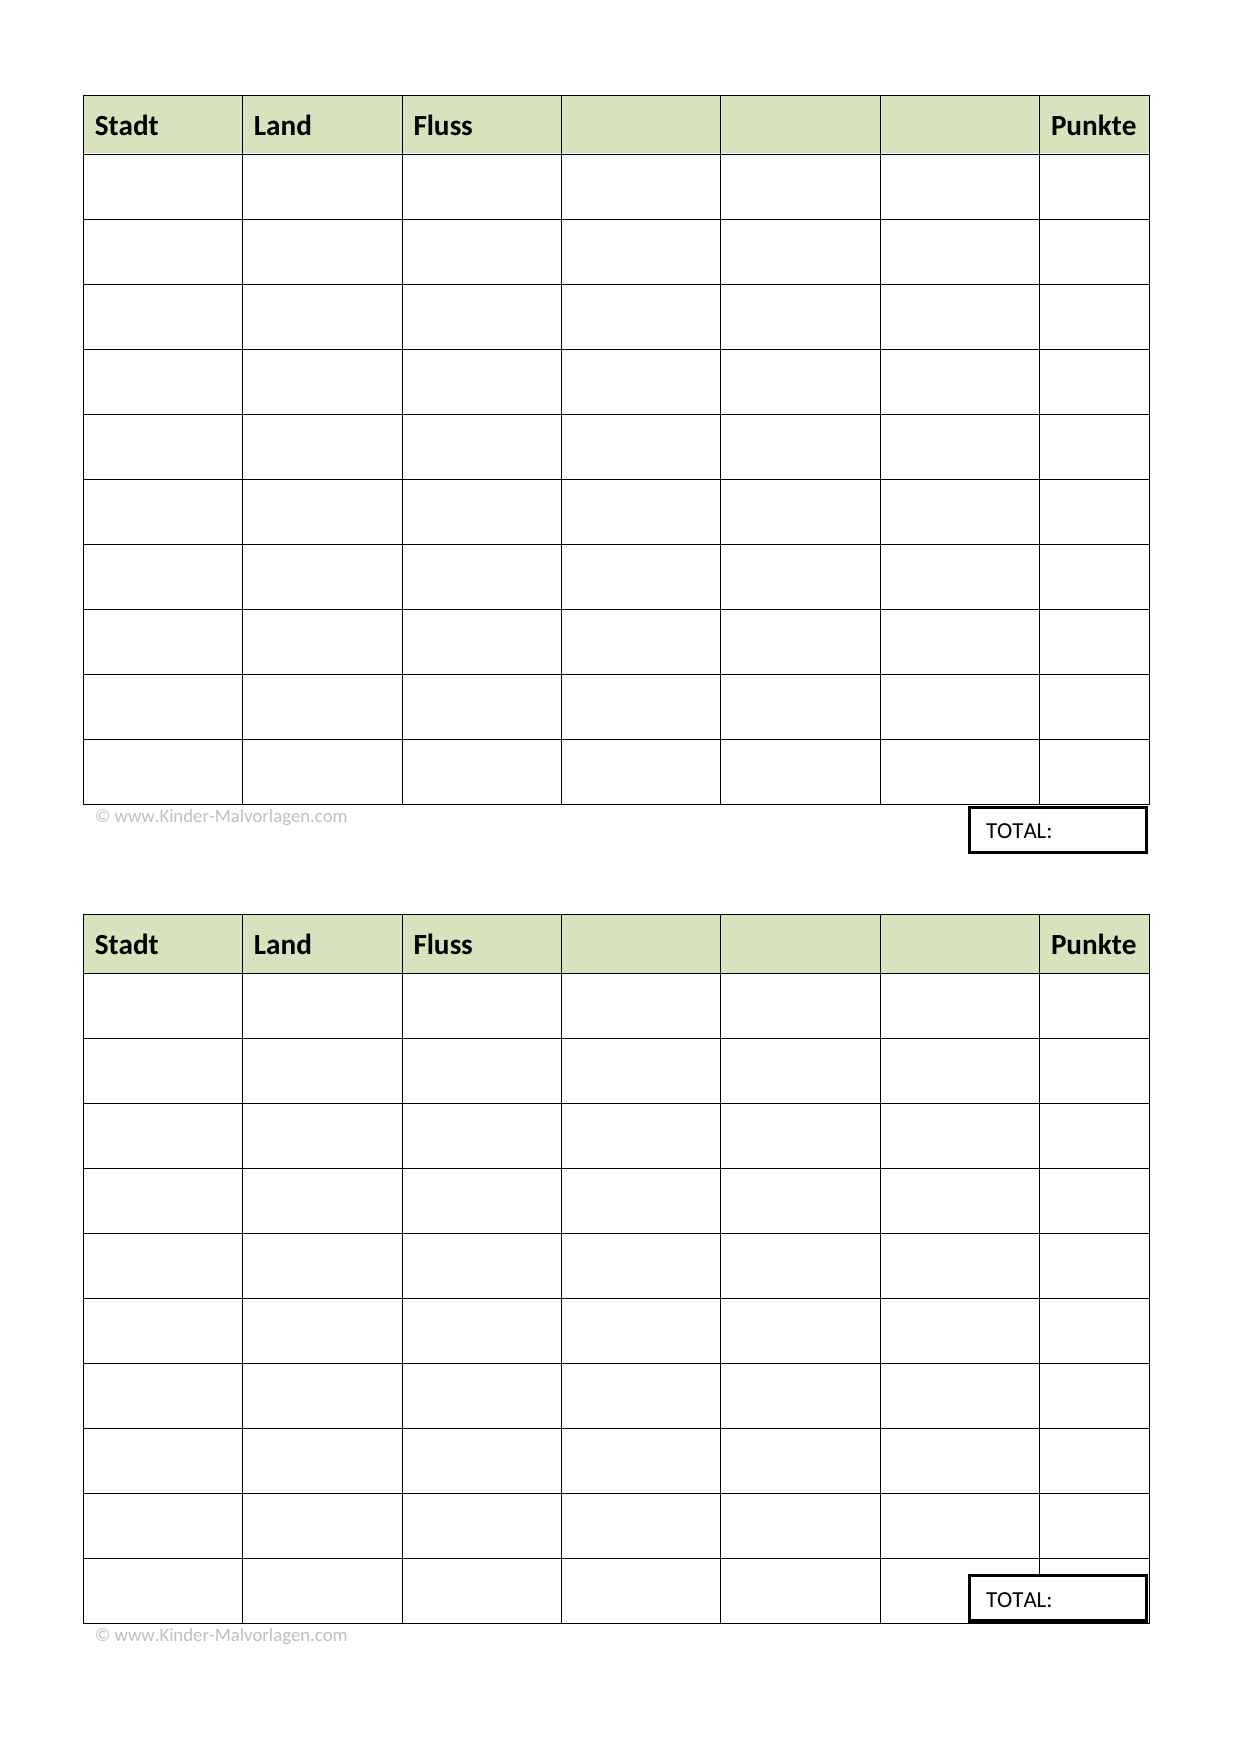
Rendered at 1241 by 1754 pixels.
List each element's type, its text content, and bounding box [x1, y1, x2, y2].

table_cell [721, 155, 880, 218]
table_header Punkte [1040, 915, 1149, 973]
table_cell [403, 285, 561, 348]
table_cell [562, 974, 720, 1038]
table_cell [881, 155, 1039, 218]
table_cell [243, 350, 402, 413]
table_cell [1040, 155, 1149, 218]
table_cell [243, 1429, 402, 1493]
table_header Fluss [403, 96, 561, 153]
table_cell [721, 220, 880, 283]
table_cell [721, 1364, 880, 1428]
table_cell [403, 415, 561, 478]
table_cell [243, 1104, 402, 1168]
table_cell [562, 285, 720, 348]
table_cell [721, 415, 880, 478]
table_cell [881, 480, 1039, 543]
table_cell [1040, 220, 1149, 283]
table_cell [243, 1234, 402, 1298]
table_cell [562, 220, 720, 283]
table_cell [243, 675, 402, 738]
table_cell [403, 220, 561, 283]
table_cell [721, 480, 880, 543]
table_cell [721, 974, 880, 1038]
table_cell [881, 974, 1039, 1038]
table_cell [562, 1039, 720, 1103]
table_cell [403, 1104, 561, 1168]
table_cell [721, 1169, 880, 1233]
table_cell [403, 1429, 561, 1493]
table_cell [562, 1429, 720, 1493]
table_cell [1040, 1559, 1149, 1622]
table_cell [243, 545, 402, 608]
table_cell [881, 285, 1039, 348]
table_cell [721, 1234, 880, 1298]
table_cell [562, 675, 720, 738]
table_header [721, 96, 880, 153]
table_header [562, 915, 720, 973]
table_cell [403, 545, 561, 608]
table_cell [721, 1559, 880, 1623]
table_cell [84, 1299, 242, 1363]
table_header Punkte [1040, 96, 1149, 153]
table_cell [1040, 740, 1149, 803]
table_cell [1040, 1234, 1149, 1298]
table_cell [881, 1169, 1039, 1233]
table_cell [243, 1299, 402, 1363]
table_cell [562, 610, 720, 673]
table_cell [84, 1169, 242, 1233]
table_cell [403, 1234, 561, 1298]
table_cell [403, 1169, 561, 1233]
table_cell [562, 1299, 720, 1363]
table_cell [1040, 1494, 1149, 1558]
table_cell [243, 1494, 402, 1558]
table_cell [403, 1299, 561, 1363]
table_cell [84, 480, 242, 543]
table_header [881, 96, 1039, 153]
table_cell [84, 285, 242, 348]
table_cell [721, 675, 880, 738]
table_cell [1040, 1364, 1149, 1428]
table_cell [403, 1494, 561, 1558]
table_cell [881, 740, 1039, 803]
table_cell [721, 1104, 880, 1168]
table_cell [562, 1169, 720, 1233]
table_cell [881, 1299, 1039, 1363]
text © www.Kinder-Malvorlagen.com [94, 805, 1146, 827]
table_cell [881, 545, 1039, 608]
table_cell [881, 415, 1039, 478]
table_cell [403, 610, 561, 673]
table_cell [881, 1429, 1039, 1493]
table_cell [721, 1299, 880, 1363]
table_cell [403, 740, 561, 803]
table_cell [243, 1559, 402, 1623]
table_cell [403, 480, 561, 543]
table_cell [881, 220, 1039, 283]
table_cell [1040, 610, 1149, 673]
table_cell [84, 545, 242, 608]
table_header [562, 96, 720, 153]
table_cell [721, 740, 880, 803]
table_cell [1040, 1104, 1149, 1168]
table_cell [721, 1429, 880, 1493]
table_cell [84, 1039, 242, 1103]
table_cell [1040, 1039, 1149, 1103]
table_header Fluss [403, 915, 561, 973]
table_cell [721, 610, 880, 673]
table_cell [243, 740, 402, 803]
table_cell [562, 415, 720, 478]
table_cell [243, 480, 402, 543]
table_cell [562, 740, 720, 803]
table_cell [1040, 415, 1149, 478]
table_cell [243, 1039, 402, 1103]
table_cell [881, 1234, 1039, 1298]
table_cell [881, 1364, 1039, 1428]
table_cell [243, 155, 402, 218]
table_cell [243, 220, 402, 283]
table_header [881, 915, 1039, 973]
table_cell [881, 675, 1039, 738]
table_cell [562, 1104, 720, 1168]
table_header Land [243, 915, 402, 973]
table_cell [403, 974, 561, 1038]
table_cell [243, 415, 402, 478]
table_cell [1040, 545, 1149, 608]
table_cell [721, 545, 880, 608]
table_cell [84, 415, 242, 478]
text © www.Kinder-Malvorlagen.com [94, 1624, 1146, 1647]
table_cell [84, 350, 242, 413]
table_cell [243, 1364, 402, 1428]
table_cell [84, 675, 242, 738]
table_cell [84, 220, 242, 283]
table_cell [881, 610, 1039, 673]
table_cell [562, 1364, 720, 1428]
table_cell [721, 350, 880, 413]
table_cell [1040, 480, 1149, 543]
table_cell [562, 545, 720, 608]
table_cell [243, 285, 402, 348]
table_cell [562, 1494, 720, 1558]
table_cell [84, 610, 242, 673]
table_cell [243, 610, 402, 673]
table_cell [721, 1039, 880, 1103]
table_cell [84, 740, 242, 803]
table_cell [1040, 675, 1149, 738]
table_cell [84, 1104, 242, 1168]
table_cell [84, 1559, 242, 1623]
table_cell [84, 1429, 242, 1493]
table_cell [562, 350, 720, 413]
table_cell [243, 974, 402, 1038]
table_cell [881, 1559, 1039, 1623]
table_cell [881, 350, 1039, 413]
table_cell [84, 1364, 242, 1428]
table_cell [881, 1494, 1039, 1558]
table_cell [881, 1039, 1039, 1103]
table_cell [1040, 285, 1149, 348]
table_cell [84, 974, 242, 1038]
table_cell [562, 1234, 720, 1298]
table_cell [84, 1234, 242, 1298]
table_cell [562, 480, 720, 543]
table_cell [881, 1104, 1039, 1168]
table_cell [1040, 350, 1149, 413]
table_cell [84, 155, 242, 218]
table_cell [403, 1364, 561, 1428]
table_cell [562, 155, 720, 218]
table_header [721, 915, 880, 973]
table_cell [562, 1559, 720, 1623]
table_cell [721, 1494, 880, 1558]
table_cell [243, 1169, 402, 1233]
table_cell [1040, 1169, 1149, 1233]
table_header Land [243, 96, 402, 153]
table_cell [403, 1039, 561, 1103]
table_header Stadt [84, 96, 242, 153]
table_cell [403, 155, 561, 218]
table_cell [403, 1559, 561, 1623]
table_cell [1040, 974, 1149, 1038]
table_cell [1040, 1429, 1149, 1493]
table_header Stadt [84, 915, 242, 973]
table_cell [1040, 1299, 1149, 1363]
table_cell [721, 285, 880, 348]
table_cell [403, 350, 561, 413]
table_cell [84, 1494, 242, 1558]
table_cell [403, 675, 561, 738]
